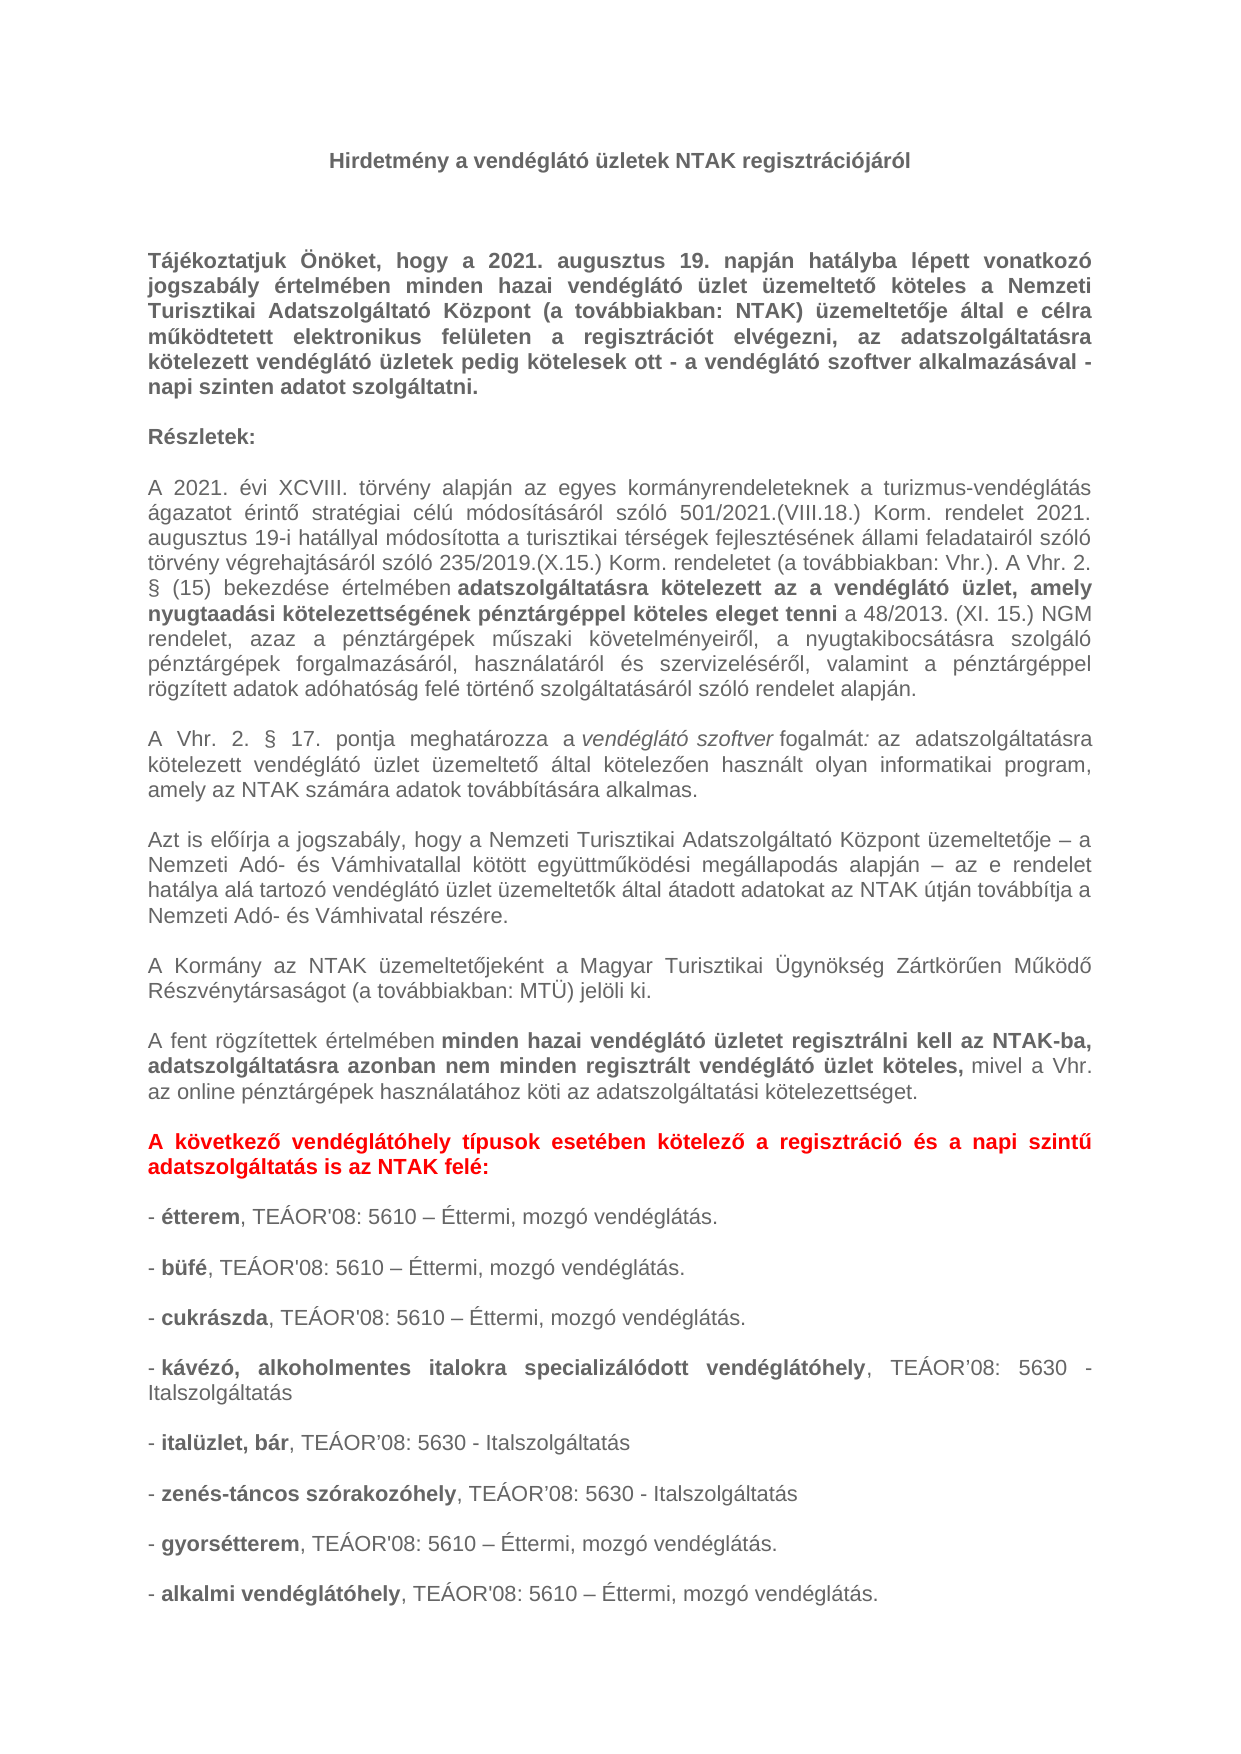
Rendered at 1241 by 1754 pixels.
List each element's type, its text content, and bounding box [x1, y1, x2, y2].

text - cukrászda, TEÁOR'08: 5610 – Éttermi, mozgó vendéglátás. [148, 1305, 1093, 1330]
text A 2021. évi XCVIII. törvény alapján az egyes kormányrendeleteknek a turizmus-vendéglátás ágazatot érintő stratégiai célú módosításáról szóló 501/2021.(VIII.18.) Korm. rendelet 2021. augusztus 19-i hatállyal módosította a turisztikai térségek fejlesztésének állami feladatairól szóló törvény végrehajtásáról szóló 235/2019.(X.15.) Korm. rendeletet (a továbbiakban: Vhr.). A Vhr. 2. § (15) bekezdése értelmében adatszolgáltatásra kötelezett az a vendéglátó üzlet, amely nyugtaadási kötelezettségének pénztárgéppel köteles eleget tenni a 48/2013. (XI. 15.) NGM rendelet, azaz a pénztárgépek műszaki követelményeiről, a nyugtakibocsátásra szolgáló pénztárgépek forgalmazásáról, használatáról és szervizeléséről, valamint a pénztárgéppel rögzített adatok adóhatóság felé történő szolgáltatásáról szóló rendelet alapján. [148, 474, 1093, 701]
text Azt is előírja a jogszabály, hogy a Nemzeti Turisztikai Adatszolgáltató Központ üzemeltetője – a Nemzeti Adó- és Vámhivatallal kötött együttműködési megállapodás alapján – az e rendelet hatálya alá tartozó vendéglátó üzlet üzemeltetők által átadott adatokat az NTAK útján továbbítja a Nemzeti Adó- és Vámhivatal részére. [148, 827, 1093, 928]
text Részletek: [148, 424, 1093, 449]
text - alkalmi vendéglátóhely, TEÁOR'08: 5610 – Éttermi, mozgó vendéglátás. [148, 1581, 1093, 1606]
text A Kormány az NTAK üzemeltetőjeként a Magyar Turisztikai Ügynökség Zártkörűen Működő Részvénytársaságot (a továbbiakban: MTÜ) jelöli ki. [148, 953, 1093, 1003]
text - gyorsétterem, TEÁOR'08: 5610 – Éttermi, mozgó vendéglátás. [148, 1531, 1093, 1556]
text - étterem, TEÁOR'08: 5610 – Éttermi, mozgó vendéglátás. [148, 1204, 1093, 1229]
text - büfé, TEÁOR'08: 5610 – Éttermi, mozgó vendéglátás. [148, 1254, 1093, 1280]
text - kávézó, alkoholmentes italokra specializálódott vendéglátóhely, TEÁOR’08: 5630 - Italszolgáltatás [148, 1355, 1093, 1405]
text A fent rögzítettek értelmében minden hazai vendéglátó üzletet regisztrálni kell az NTAK-ba, adatszolgáltatásra azonban nem minden regisztrált vendéglátó üzlet köteles, mivel a Vhr. az online pénztárgépek használatához köti az adatszolgáltatási kötelezettséget. [148, 1028, 1093, 1104]
text A Vhr. 2. § 17. pontja meghatározza a vendéglátó szoftver fogalmát: az adatszolgáltatásra kötelezett vendéglátó üzlet üzemeltető által kötelezően használt olyan informatikai program, amely az NTAK számára adatok továbbítására alkalmas. [148, 726, 1093, 802]
text Hirdetmény a vendéglátó üzletek NTAK regisztrációjáról [148, 148, 1093, 173]
text - italüzlet, bár, TEÁOR’08: 5630 - Italszolgáltatás [148, 1430, 1093, 1456]
text - zenés-táncos szórakozóhely, TEÁOR’08: 5630 - Italszolgáltatás [148, 1481, 1093, 1506]
text Tájékoztatjuk Önöket, hogy a 2021. augusztus 19. napján hatályba lépett vonatkozó jogszabály értelmében minden hazai vendéglátó üzlet üzemeltető köteles a Nemzeti Turisztikai Adatszolgáltató Központ (a továbbiakban: NTAK) üzemeltetője által e célra működtetett elektronikus felületen a regisztrációt elvégezni, az adatszolgáltatásra kötelezett vendéglátó üzletek pedig kötelesek ott - a vendéglátó szoftver alkalmazásával - napi szinten adatot szolgáltatni. [148, 248, 1093, 399]
text A következő vendéglátóhely típusok esetében kötelező a regisztráció és a napi szintű adatszolgáltatás is az NTAK felé: [148, 1129, 1093, 1179]
